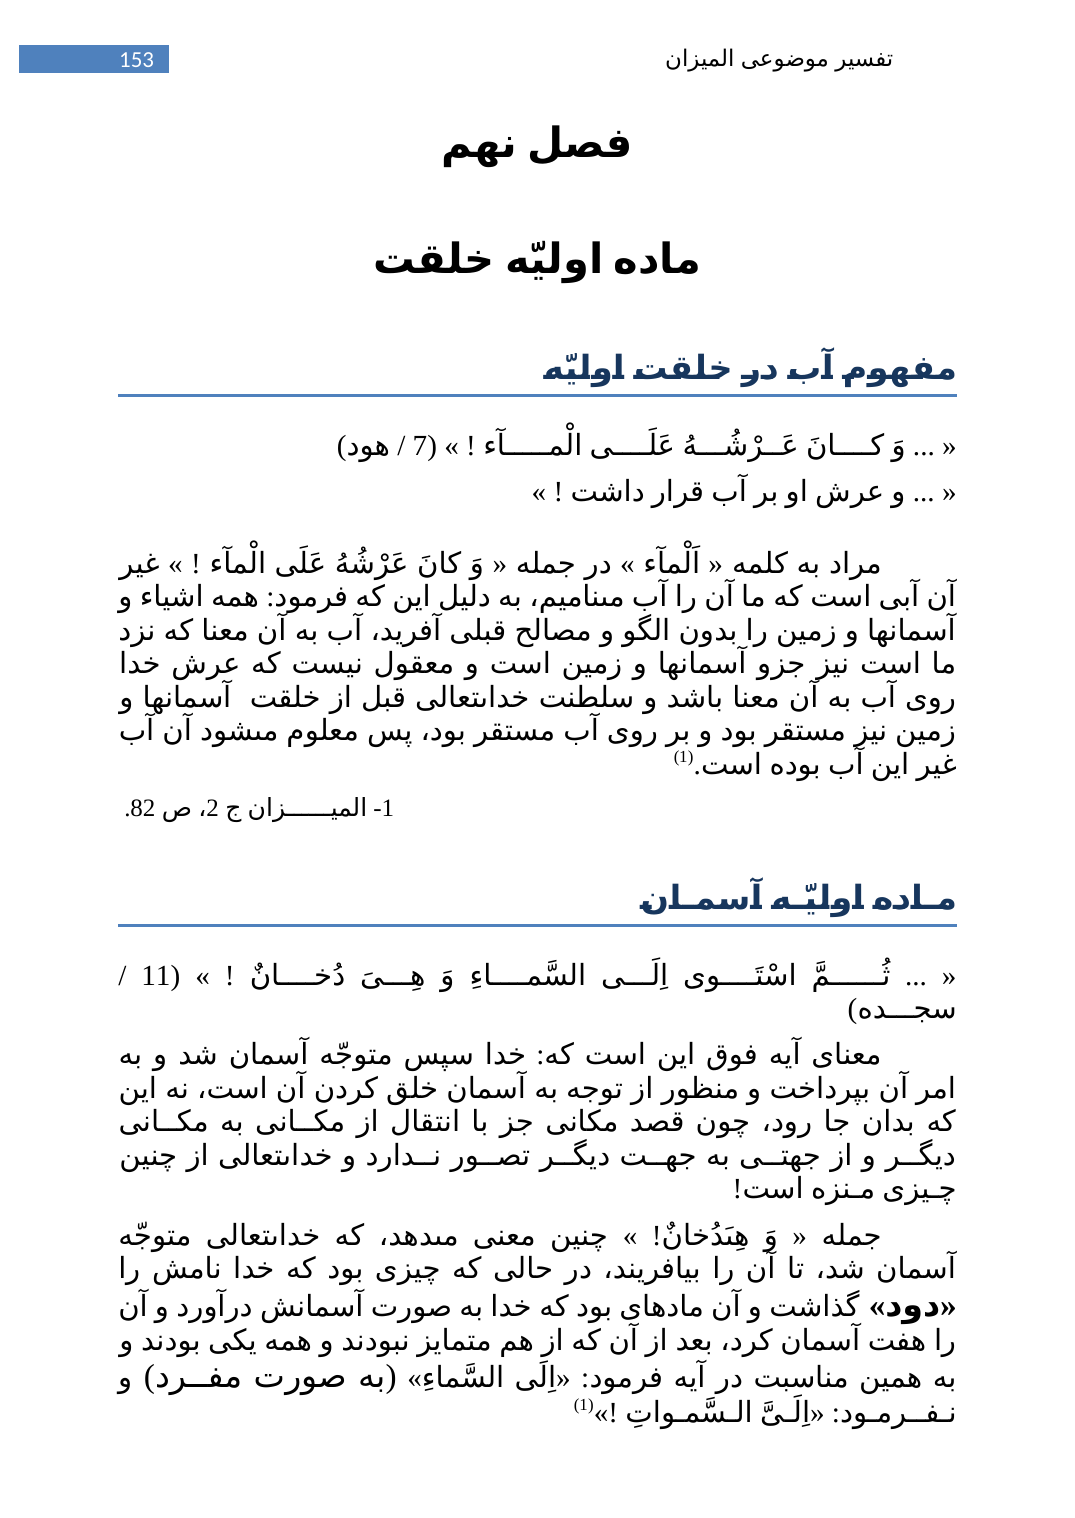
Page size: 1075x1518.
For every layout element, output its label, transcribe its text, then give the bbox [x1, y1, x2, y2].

text 1- الميــــــزان ج 2، ص 82. [118, 793, 957, 822]
text جمله « وَ هِىَ‏دُخانٌ! » چنين معنى مى‏دهد، كه خداى‏تعالى متوجّه آسمان شد، تا آن را بيافريند، در حالى كه چيزى بود كه خدا نامش را «دود» گذاشت و آن ماده‏اى بود كه خدا به صورت آسمانش درآورد و آن را هفت آسمان كرد، بعد از آن كه از هم متمايز نبودند و همه يكى بودند و به همين مناسبت در آيه فرمود: «اِلَى السَّماءِ» (به صورت مفــرد) و نـفــرمـود: «اِلَـىَّ الـسَّمـواتِ !»(1) [118, 1218, 957, 1428]
text معناى آيه فوق اين است كه: خدا سپس متوجّه آسمان شد و به امر آن بپرداخت و منظور از توجه به آسمان خلق كردن آن است، نه اين كه بدان جا رود، چون قصد مكانى جز با انتقال از مكــانى به مكــانى ديگــر و از جهتــى به جهــت ديگــر تصــور نــدارد و خداى‏تعالى از چنين چـيزى مـنزه است! [118, 1037, 957, 1205]
text ماده اوليّه خلقت [118, 234, 957, 282]
subtitle مـاده اوليّـه آسمـان [118, 878, 957, 924]
text فصل نهم [118, 118, 957, 166]
text مراد به كلمه « اَلْمآء » در جمله « وَ كانَ عَرْشُهُ عَلَى الْمآء ! » غير آن آبى است كه ما آن را آب مى‏ناميم، به ‏دليل ‏اين كه فرمود: همه اشياء و آسمان‏ها و زمين را بدون الگو و مصالح قبلى آفريد، آب به آن معنا كه نزد ما است نيز جزو آسمانها و زمين است و معقول نيست كه عرش خدا روى آب به آن معنا باشد و سلطنت خداى‏تعالى قبل از خلقت آسمانها و زمين نيز مستقر بود و بر روى آب مستقر بود، پس معلوم مى‏شود آن آب غير اين آب بوده است.(1) [118, 546, 957, 781]
text « ... و عرش او بر آب قرار داشت ! » [118, 474, 957, 507]
text « ... وَ كــــانَ عَــرْشُـــهُ عَلَــــى الْمـــــآء ! » (7 / هود) [118, 428, 957, 461]
subtitle مفهوم آب در خلقت اوليّه [118, 348, 957, 394]
text « ... ثُــــــمَّ اسْتَــــوى اِلَـــى السَّمــــاءِ وَ هِـــىَ دُخــــانٌ ! » (11 / سجـــده) [118, 958, 957, 1025]
